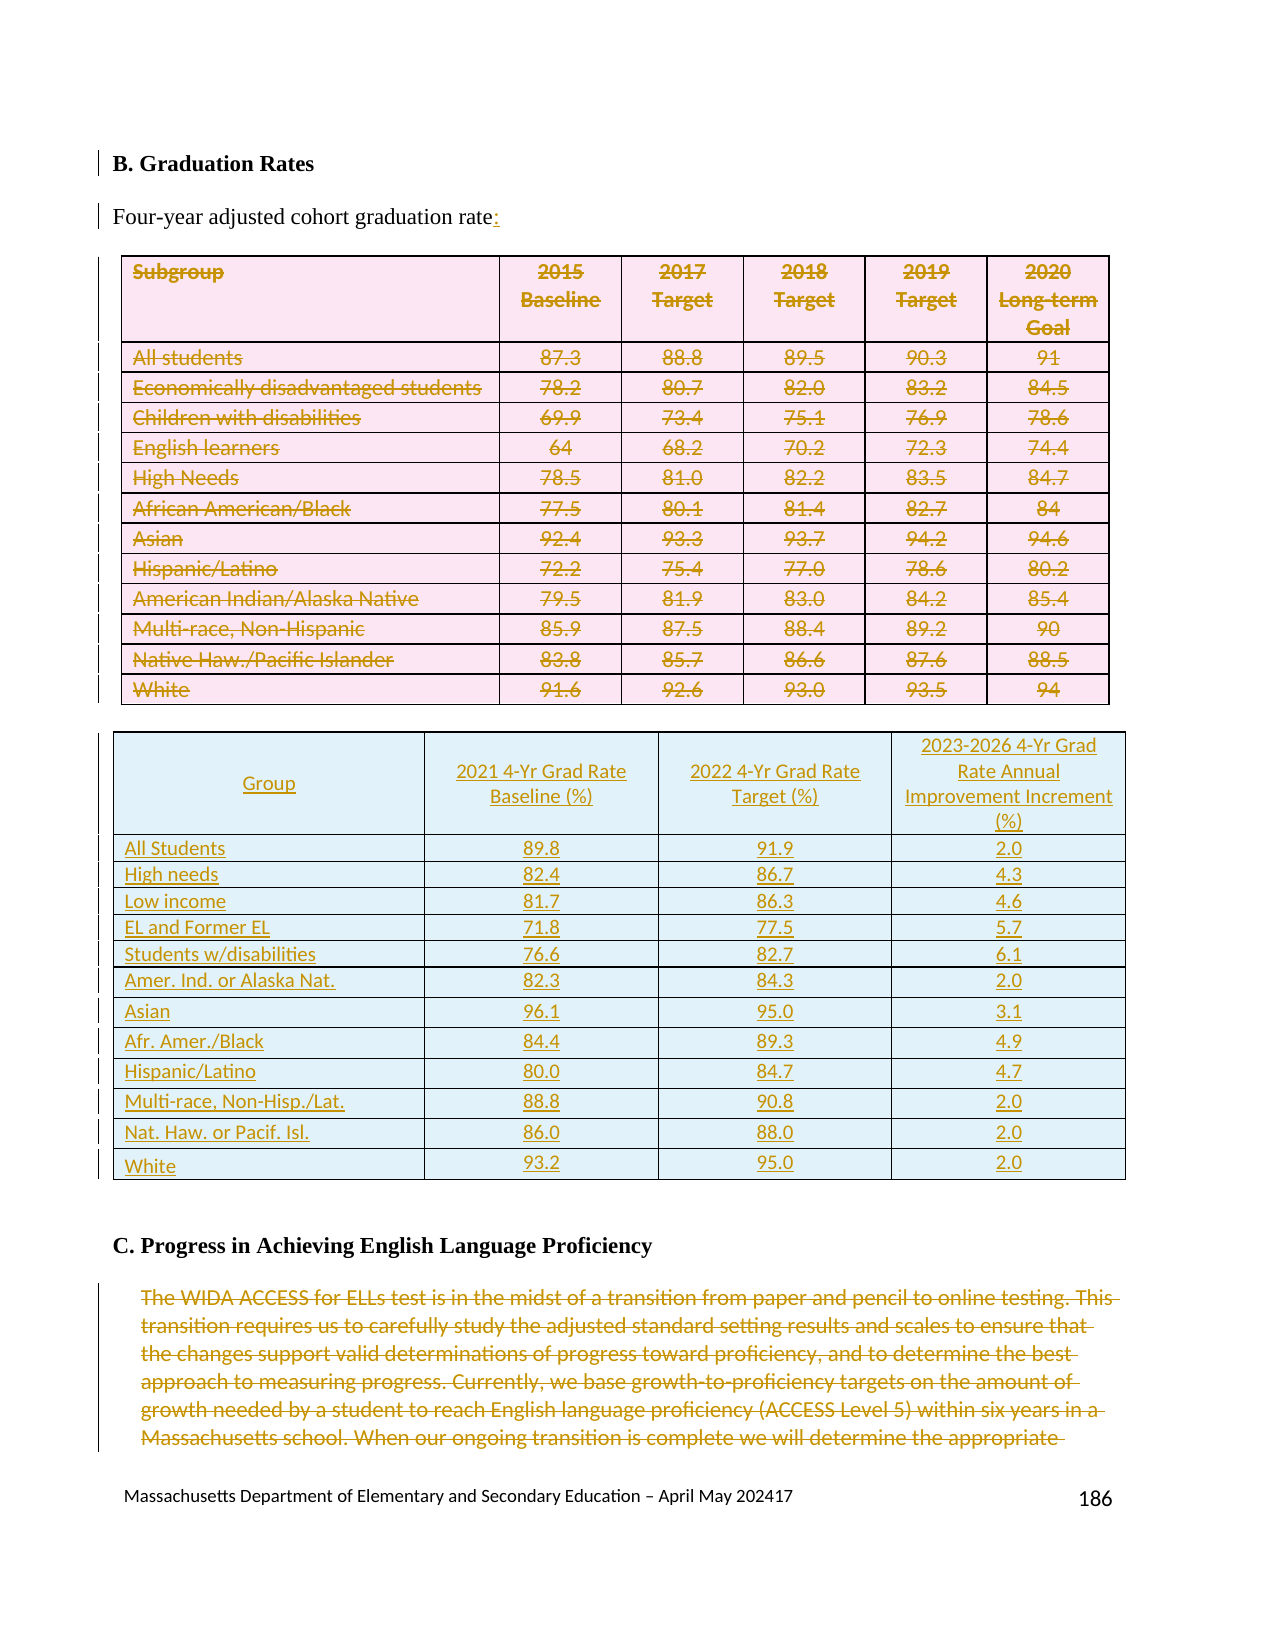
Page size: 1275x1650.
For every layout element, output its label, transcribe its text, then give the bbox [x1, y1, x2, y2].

text C. Progress in Achieving English Language Proficiency [112, 1232, 1125, 1259]
text Four-year adjusted cohort graduation rate [112, 203, 1125, 229]
text B. Graduation Rates [112, 150, 1125, 176]
